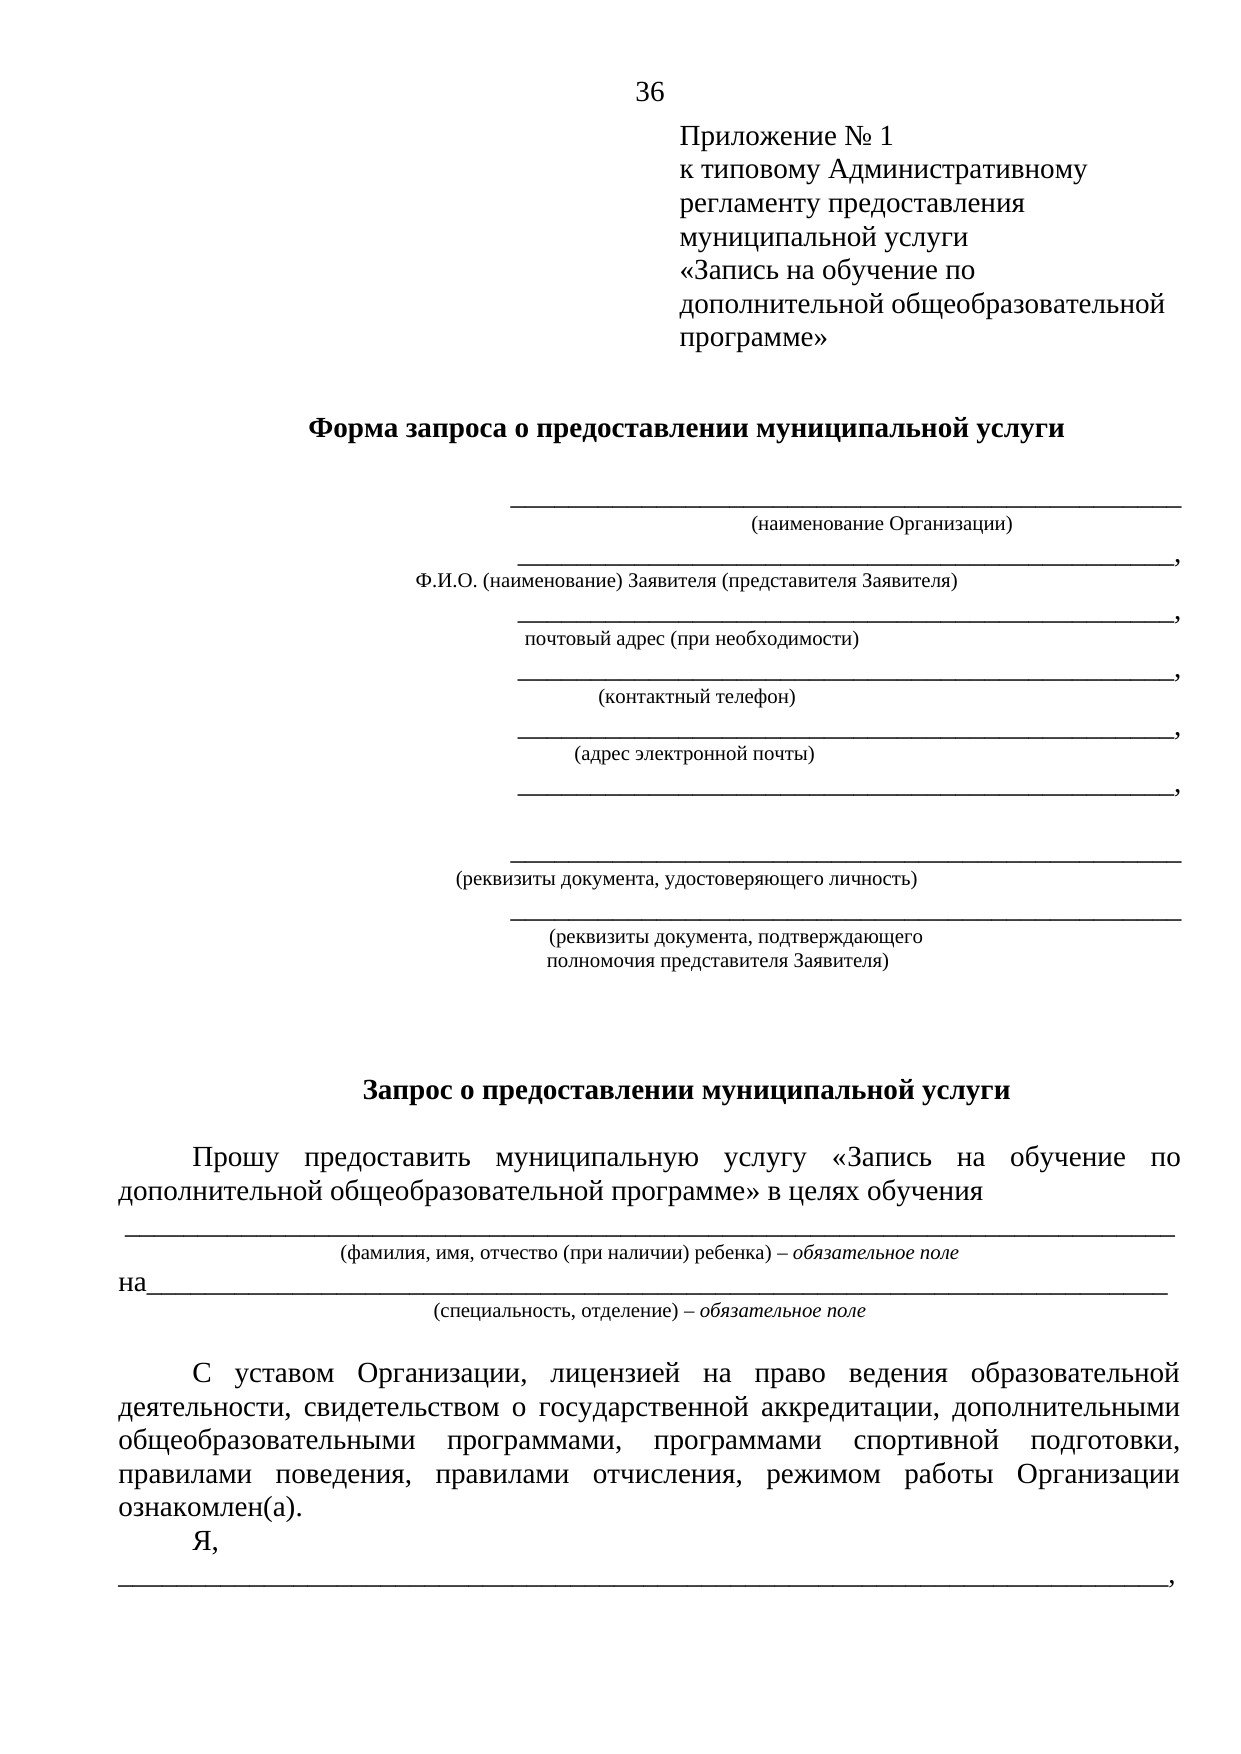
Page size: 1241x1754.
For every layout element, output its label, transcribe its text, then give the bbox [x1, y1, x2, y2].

text ______________________________________________ [118, 832, 1181, 866]
text _____________________________________________, [118, 650, 1181, 684]
text _____________________________________________, [118, 535, 1181, 568]
text С уставом Организации, лицензией на право ведения образовательной деятельности, свидетельством о государственной аккредитации, дополнительными общеобразовательными программами, программами спортивной подготовки, правилами поведения, правилами отчисления, режимом работы Организации ознакомлен(а). [118, 1355, 1181, 1523]
text Приложение № 1 [679, 118, 1181, 152]
text «Запись на обучение по дополнительной общеобразовательной программе» [679, 252, 1181, 353]
text (контактный телефон) [118, 684, 1181, 708]
text почтовый адрес (при необходимости) [118, 626, 1181, 650]
text _____________________________________________, [118, 708, 1181, 741]
text полномочия представителя Заявителя) [118, 948, 1181, 972]
text Прошу предоставить муниципальную услугу «Запись на обучение по дополнительной общеобразовательной программе» в целях обучения [118, 1139, 1181, 1206]
text _____________________________________________, [118, 765, 1181, 799]
text _____________________________________________, [118, 592, 1181, 626]
text ________________________________________________________________________ [118, 1206, 1181, 1240]
text (фамилия, имя, отчество (при наличии) ребенка) – обязательное поле [118, 1240, 1181, 1264]
text (адрес электронной почты) [118, 741, 1181, 765]
text (наименование Организации) [118, 511, 1181, 535]
text ______________________________________________ [118, 890, 1181, 923]
text Я, ________________________________________________________________________, [118, 1523, 1181, 1590]
text к типовому Административному регламенту предоставления муниципальной услуги [679, 152, 1181, 252]
text (реквизиты документа, удостоверяющего личность) [118, 866, 1181, 890]
text ______________________________________________ [118, 477, 1181, 511]
text (специальность, отделение) – обязательное поле [118, 1298, 1181, 1322]
text на______________________________________________________________________ [118, 1264, 1181, 1298]
text Запрос о предоставлении муниципальной услуги [118, 1072, 1181, 1106]
text (реквизиты документа, подтверждающего [118, 923, 1181, 948]
text Форма запроса о предоставлении муниципальной услуги [192, 410, 1181, 444]
text Ф.И.О. (наименование) Заявителя (представителя Заявителя) [118, 568, 1181, 592]
